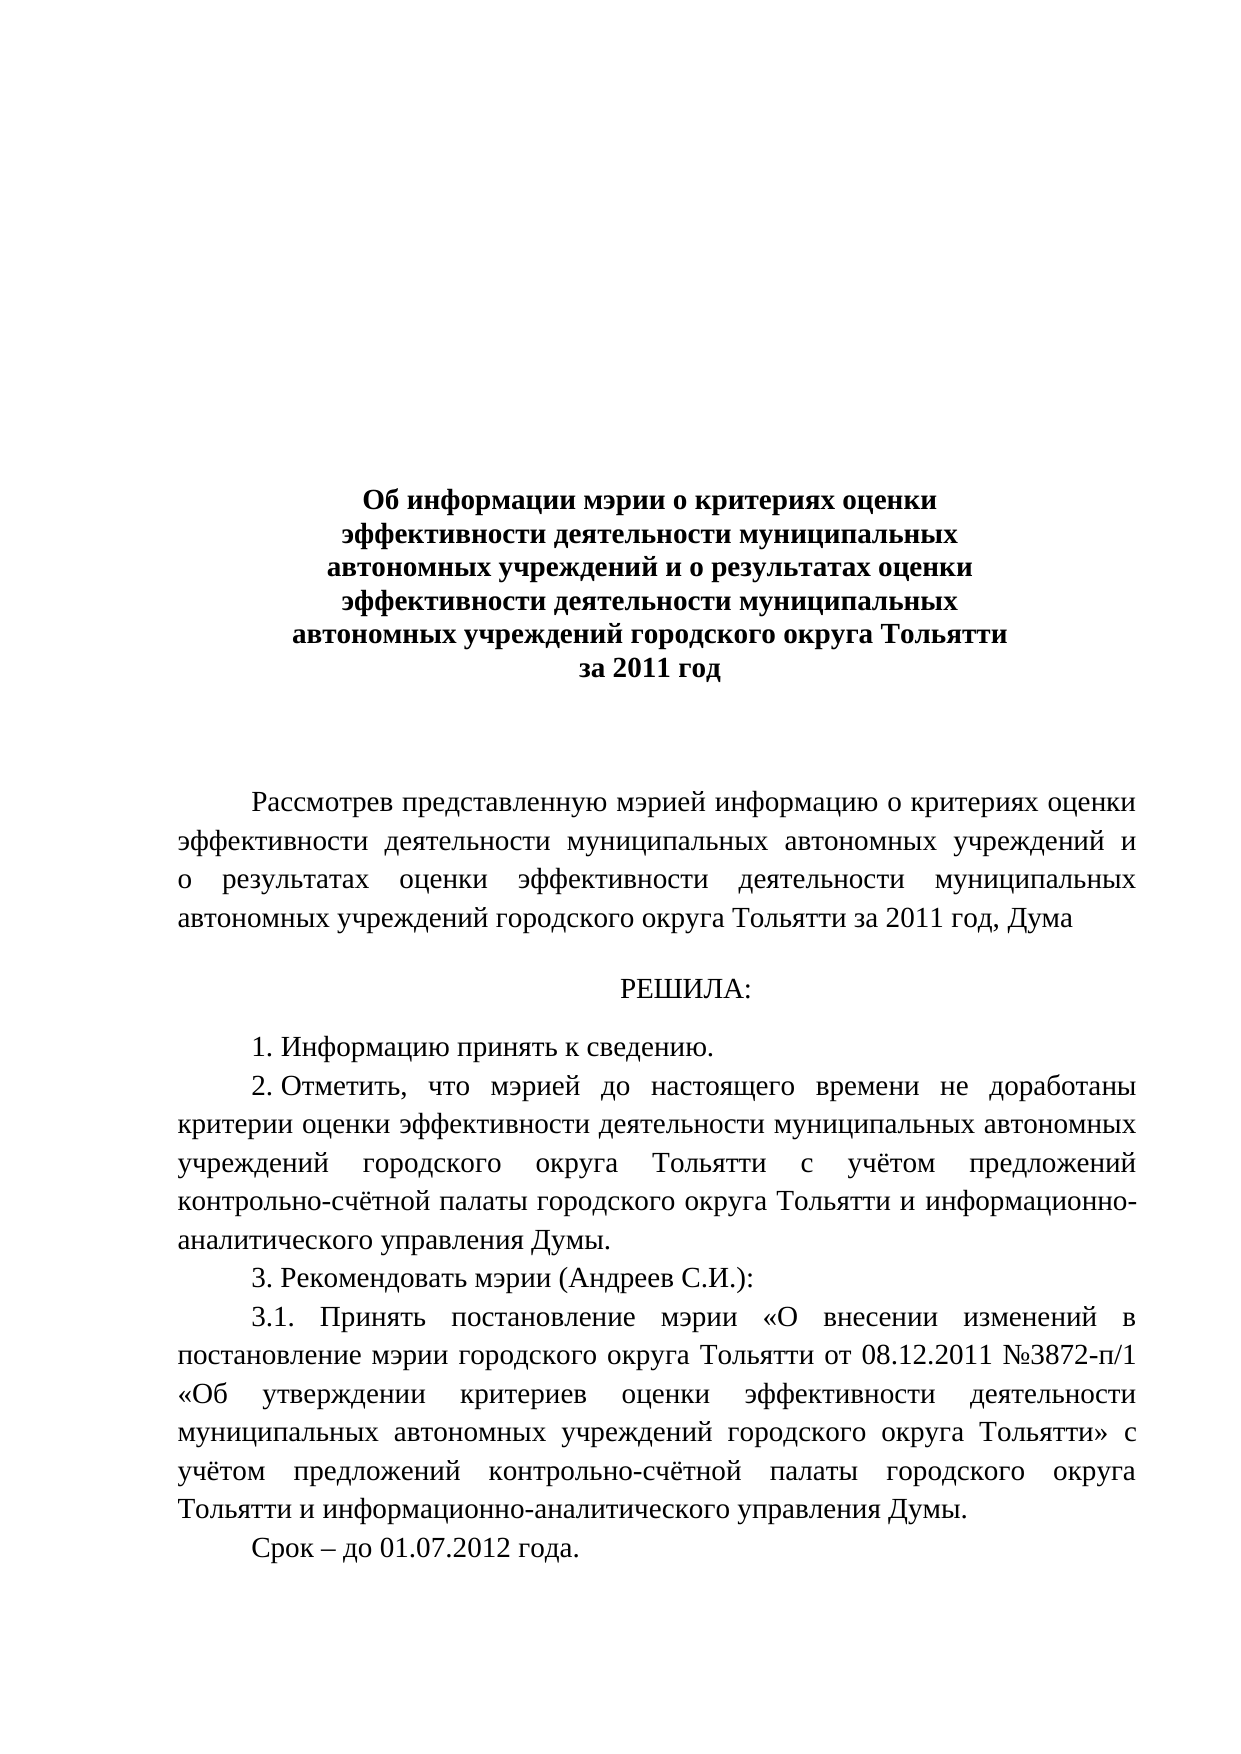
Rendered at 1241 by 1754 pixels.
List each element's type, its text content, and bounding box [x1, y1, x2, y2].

text Срок – до 01.07.2012 года. [177, 1530, 1137, 1564]
list Информацию принять к сведению. [251, 1029, 1137, 1063]
text 3. Рекомендовать мэрии (Андреев С.И.): [251, 1260, 1137, 1294]
text за 2011 год [266, 650, 1034, 683]
text РЕШИЛА: [177, 971, 1137, 1005]
title Рассмотрев представленную мэрией информацию о критериях оценки эффективности деятельности муниципальных автономных учреждений и о результатах оценки эффективности деятельности муниципальных автономных учреждений городского округа Тольятти за 2011 год, Дума [177, 784, 1137, 933]
text 3.1. Принять постановление мэрии «О внесении изменений в постановление мэрии городского округа Тольятти от 08.12.2011 №3872-п/1 «Об утверждении критериев оценки эффективности деятельности муниципальных автономных учреждений городского округа Тольятти» с учётом предложений контрольно-счётной палаты городского округа Тольятти и информационно-аналитического управления Думы. [177, 1299, 1137, 1525]
list Отметить, что мэрией до настоящего времени не доработаны критерии оценки эффективности деятельности муниципальных автономных учреждений городского округа Тольятти с учётом предложений контрольно-счётной палаты городского округа Тольятти и информационно-аналитического управления Думы. [177, 1068, 1137, 1255]
text Об информации мэрии о критериях оценки эффективности деятельности муниципальных автономных учреждений и о результатах оценки эффективности деятельности муниципальных автономных учреждений городского округа Тольятти [266, 482, 1034, 650]
